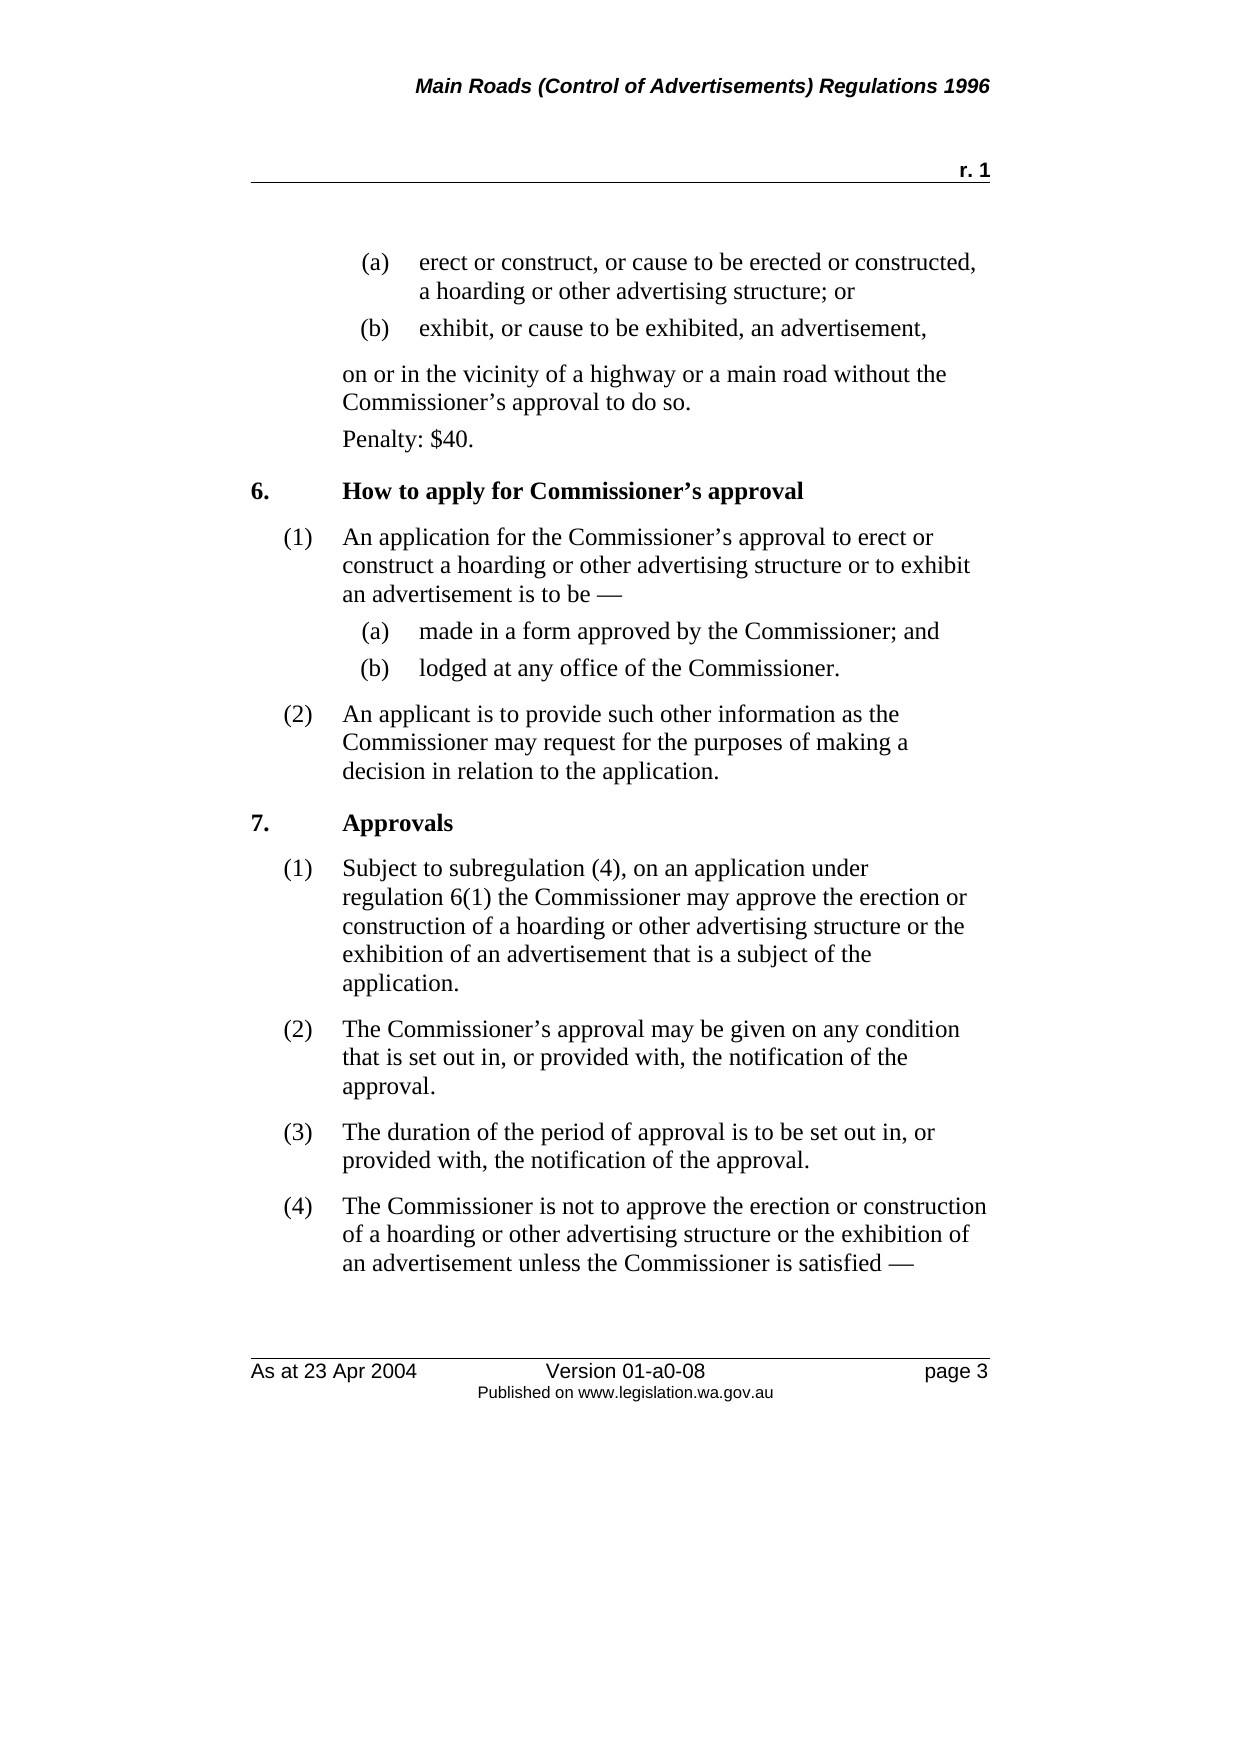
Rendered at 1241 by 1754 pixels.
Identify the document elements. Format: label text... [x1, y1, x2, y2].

text (b) exhibit, or cause to be exhibited, an advertisement, [251, 313, 990, 342]
text (3) The duration of the period of approval is to be set out in, or provided with, the notification of the approval. [251, 1117, 990, 1174]
text (b) lodged at any office of the Commissioner. [251, 653, 990, 682]
text (1) Subject to subregulation (4), on an application under regulation 6(1) the Commissioner may approve the erection or construction of a hoarding or other advertising structure or the exhibition of an advertisement that is a subject of the application. [251, 853, 990, 997]
text (a) erect or construct, or cause to be erected or constructed, a hoarding or other advertising structure; or [251, 247, 990, 305]
text (a) made in a form approved by the Commissioner; and [251, 616, 990, 645]
text on or in the vicinity of a highway or a main road without the Commissioner’s approval to do so. [251, 359, 990, 416]
text (2) The Commissioner’s approval may be given on any condition that is set out in, or provided with, the notification of the approval. [251, 1014, 990, 1100]
subtitle 7. Approvals [251, 808, 990, 837]
text (2) An applicant is to provide such other information as the Commissioner may request for the purposes of making a decision in relation to the application. [251, 699, 990, 785]
text Penalty: $40. [251, 424, 990, 453]
text (4) The Commissioner is not to approve the erection or construction of a hoarding or other advertising structure or the exhibition of an advertisement unless the Commissioner is satisfied — [251, 1191, 990, 1277]
subtitle 6. How to apply for Commissioner’s approval [251, 476, 990, 505]
text (1) An application for the Commissioner’s approval to erect or construct a hoarding or other advertising structure or to exhibit an advertisement is to be — [251, 522, 990, 608]
